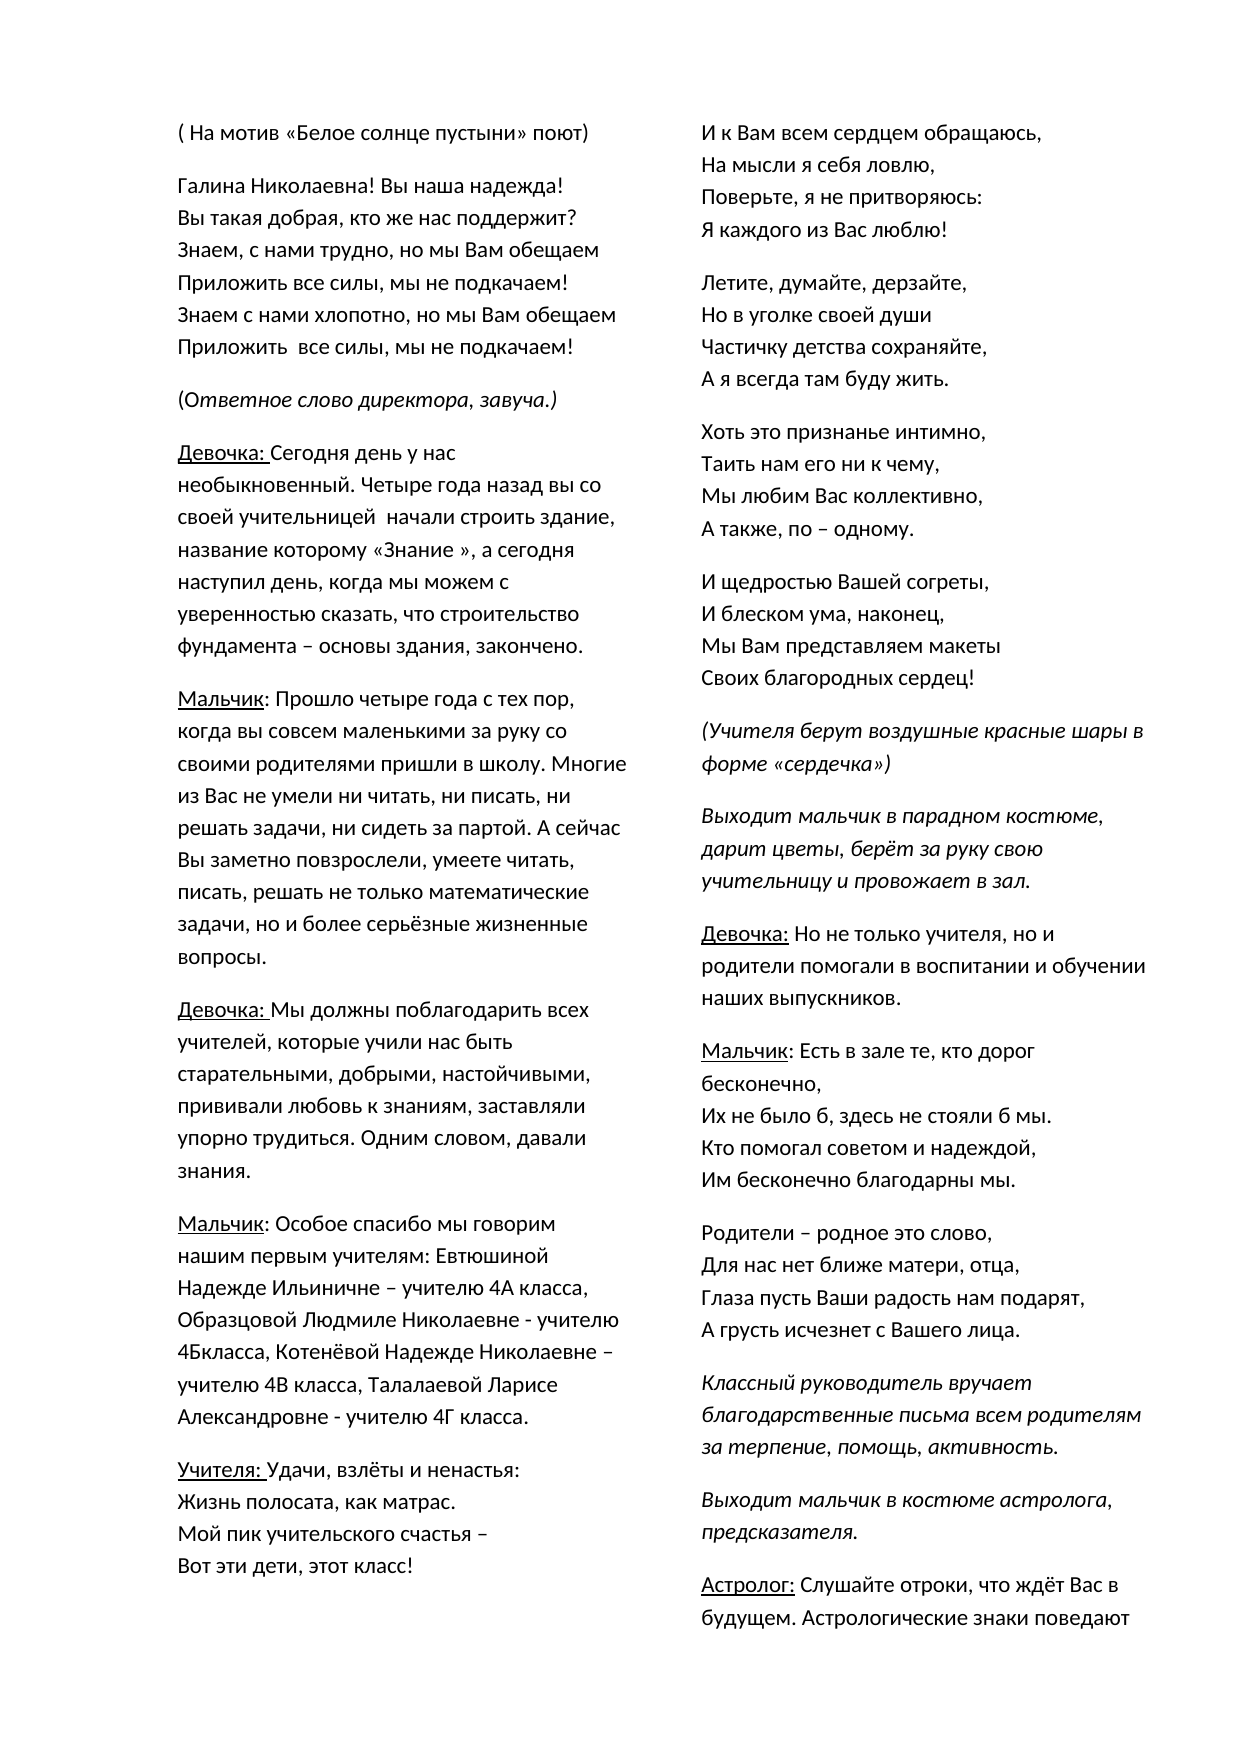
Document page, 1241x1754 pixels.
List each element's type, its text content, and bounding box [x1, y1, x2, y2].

text ( На мотив «Белое солнце пустыни» поют) [177, 118, 627, 146]
text Классный руководитель вручает благодарственные письма всем родителям за терпение, помощь, активность. [701, 1368, 1152, 1460]
text Выходит мальчик в парадном костюме, дарит цветы, берёт за руку свою учительницу и провожает в зал. [701, 802, 1152, 894]
text Мальчик: Прошло четыре года с тех пор, когда вы совсем маленькими за руку со своими родителями пришли в школу. Многие из Вас не умели ни читать, ни писать, ни решать задачи, ни сидеть за партой. А сейчас Вы заметно повзрослели, умеете читать, писать, решать не только математические задачи, но и более серьёзные жизненные вопросы. [177, 684, 627, 970]
text И к Вам всем сердцем обращаюсь, На мысли я себя ловлю, Поверьте, я не притворяюсь: Я каждого из Вас люблю! [701, 118, 1152, 243]
text Летите, думайте, дерзайте, Но в уголке своей души Частичку детства сохраняйте, А я всегда там буду жить. [701, 268, 1152, 392]
text Девочка: Но не только учителя, но и родители помогали в воспитании и обучении наших выпускников. [701, 919, 1152, 1011]
text (Учителя берут воздушные красные шары в форме «сердечка») [701, 716, 1152, 777]
text Хоть это признанье интимно, Таить нам его ни к чему, Мы любим Вас коллективно, А также, по – одному. [701, 417, 1152, 542]
text (Ответное слово директора, завуча.) [177, 385, 627, 413]
text Девочка: Мы должны поблагодарить всех учителей, которые учили нас быть старательными, добрыми, настойчивыми, прививали любовь к знаниям, заставляли упорно трудиться. Одним словом, давали знания. [177, 995, 627, 1184]
text И щедростью Вашей согреты, И блеском ума, наконец, Мы Вам представляем макеты Своих благородных сердец! [701, 567, 1152, 691]
text Учителя: Удачи, взлёты и ненастья: Жизнь полосата, как матрас. Мой пик учительского счастья – Вот эти дети, этот класс! [177, 1455, 627, 1579]
text Мальчик: Особое спасибо мы говорим нашим первым учителям: Евтюшиной Надежде Ильиничне – учителю 4А класса, Образцовой Людмиле Николаевне - учителю 4Бкласса, Котенёвой Надежде Николаевне – учителю 4В класса, Талалаевой Ларисе Александровне - учителю 4Г класса. [177, 1209, 627, 1430]
text Галина Николаевна! Вы наша надежда! Вы такая добрая, кто же нас поддержит? Знаем, с нами трудно, но мы Вам обещаем Приложить все силы, мы не подкачаем! Знаем с нами хлопотно, но мы Вам обещаем Приложить все силы, мы не подкачаем! [177, 171, 627, 360]
text Родители – родное это слово, Для нас нет ближе матери, отца, Глаза пусть Ваши радость нам подарят, А грусть исчезнет с Вашего лица. [701, 1218, 1152, 1343]
text Мальчик: Есть в зале те, кто дорог бесконечно, Их не было б, здесь не стояли б мы. Кто помогал советом и надеждой, Им бесконечно благодарны мы. [701, 1036, 1152, 1193]
text Выходит мальчик в костюме астролога, предсказателя. [701, 1485, 1152, 1545]
text Девочка: Сегодня день у нас необыкновенный. Четыре года назад вы со своей учительницей начали строить здание, название которому «Знание », а сегодня наступил день, когда мы можем с уверенностью сказать, что строительство фундамента – основы здания, закончено. [177, 438, 627, 659]
